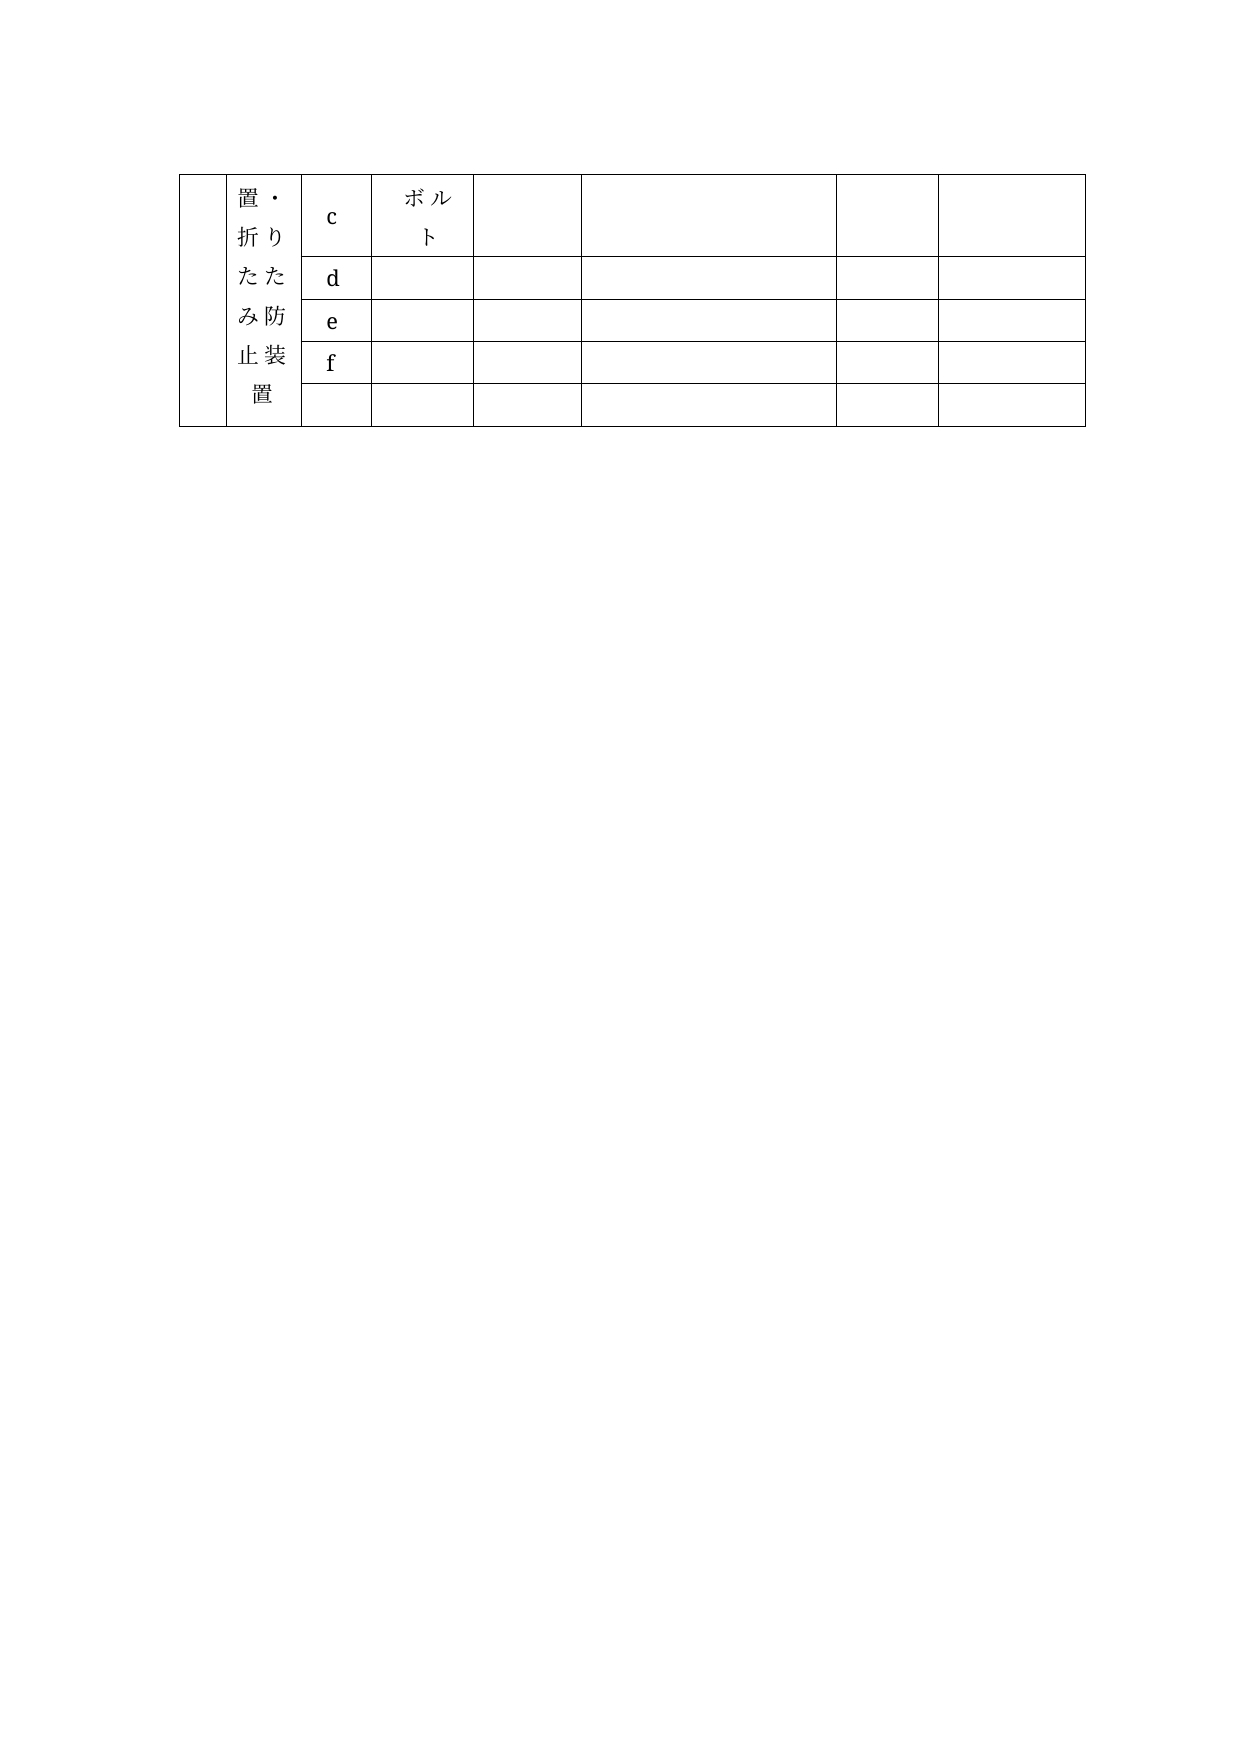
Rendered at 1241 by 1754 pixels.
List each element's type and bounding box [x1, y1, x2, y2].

table_header [168, 163, 1097, 463]
